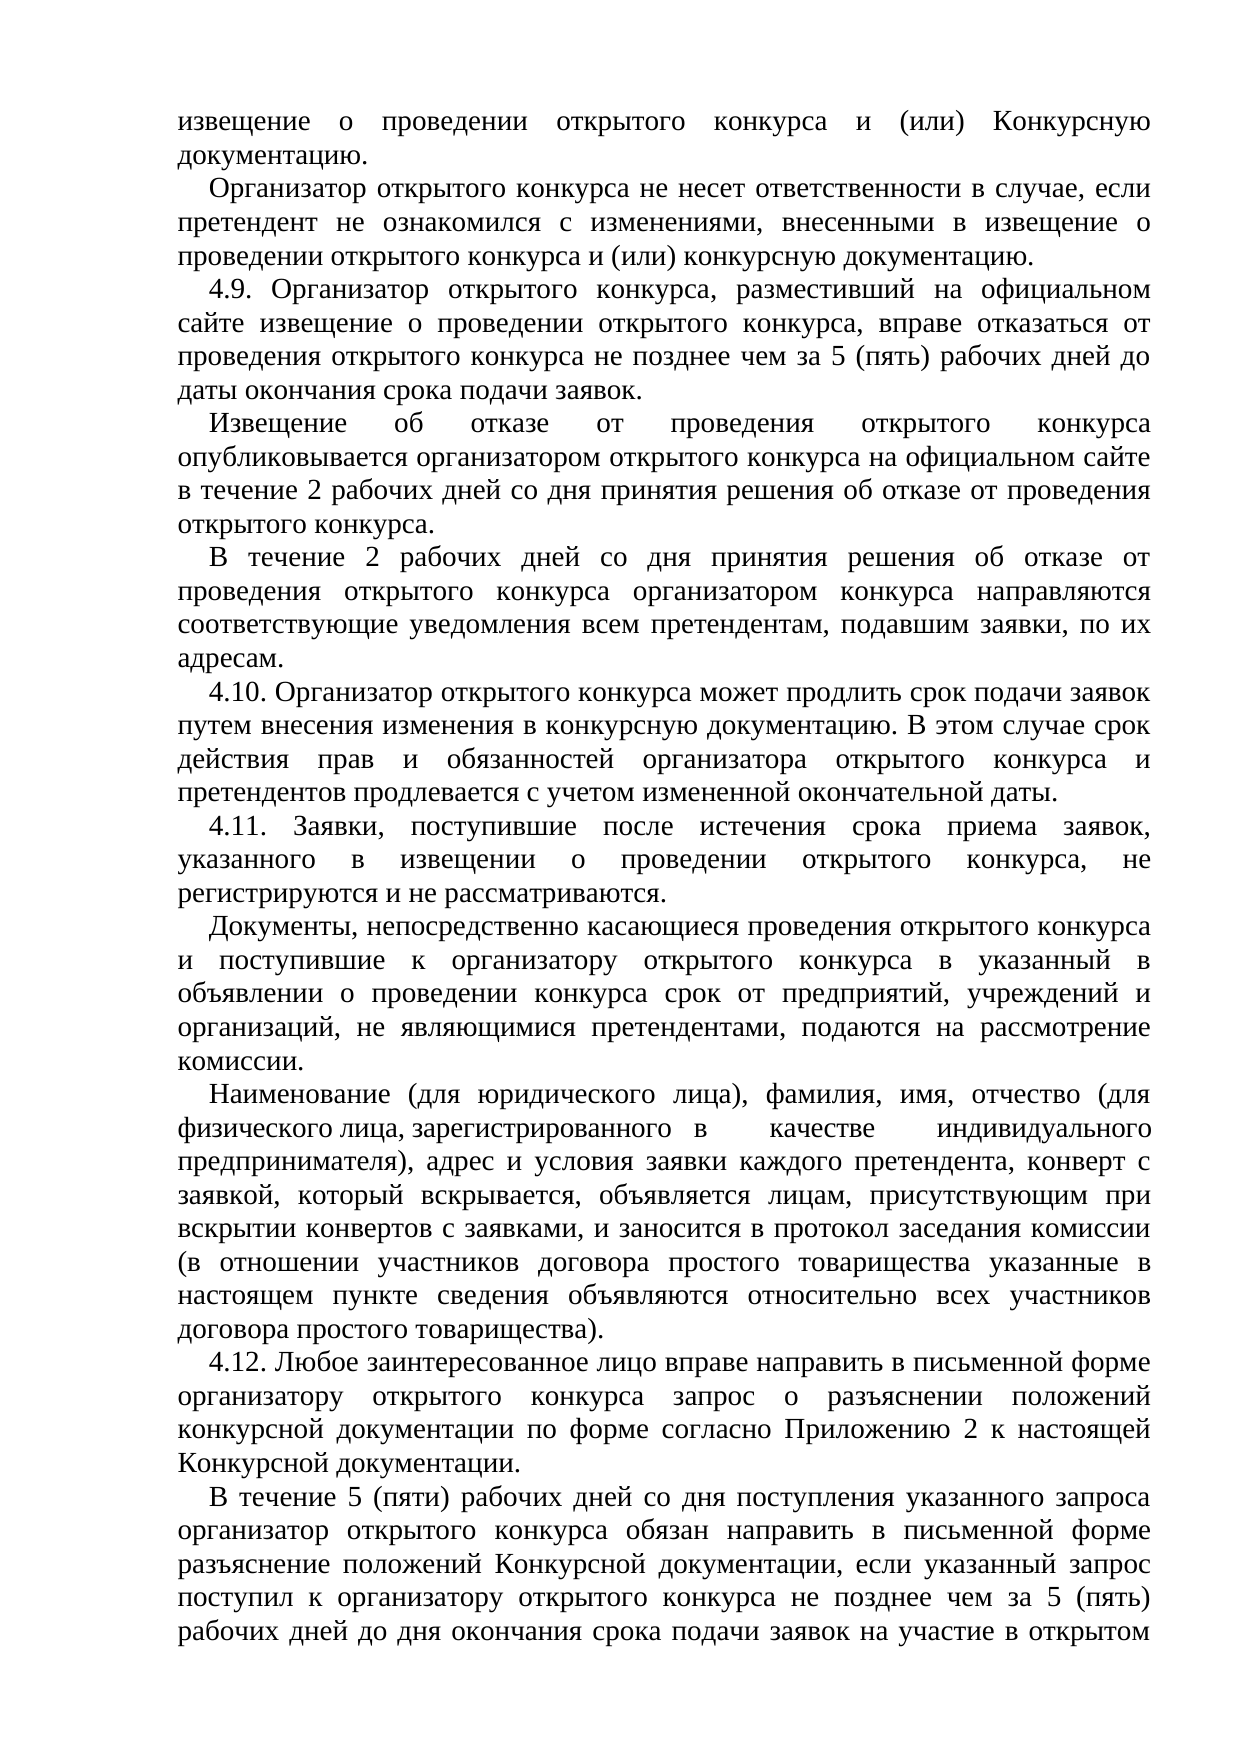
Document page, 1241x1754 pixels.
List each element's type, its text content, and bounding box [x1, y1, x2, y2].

text Документы, непосредственно касающиеся проведения открытого конкурса и поступившие к организатору открытого конкурса в указанный в объявлении о проведении конкурса срок от предприятий, учреждений и организаций, не являющимися претендентами, подаются на рассмотрение комиссии. [177, 908, 1152, 1076]
text В течение 2 рабочих дней со дня принятия решения об отказе от проведения открытого конкурса организатором конкурса направляются соответствующие уведомления всем претендентам, подавшим заявки, по их адресам. [177, 539, 1152, 674]
text Наименование (для юридического лица), фамилия, имя, отчество (для физического лица, зарегистрированного в качестве индивидуального предпринимателя), адрес и условия заявки каждого претендента, конверт с заявкой, который вскрывается, объявляется лицам, присутствующим при вскрытии конвертов с заявками, и заносится в протокол заседания комиссии (в отношении участников договора простого товарищества указанные в настоящем пункте сведения объявляются относительно всех участников договора простого товарищества). [177, 1076, 1152, 1344]
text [177, 1479, 1152, 1646]
text 4.11. Заявки, поступившие после истечения срока приема заявок, указанного в извещении о проведении открытого конкурса, не регистрируются и не рассматриваются. [177, 808, 1152, 908]
text 4.10. Организатор открытого конкурса может продлить срок подачи заявок путем внесения изменения в конкурсную документацию. В этом случае срок действия прав и обязанностей организатора открытого конкурса и претендентов продлевается с учетом измененной окончательной даты. [177, 674, 1152, 808]
text 4.12. Любое заинтересованное лицо вправе направить в письменной форме организатору открытого конкурса запрос о разъяснении положений конкурсной документации по форме согласно Приложению 2 к настоящей Конкурсной документации. [177, 1344, 1152, 1479]
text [177, 103, 1152, 171]
text 4.9. Организатор открытого конкурса, разместивший на официальном сайте извещение о проведении открытого конкурса, вправе отказаться от проведения открытого конкурса не позднее чем за 5 (пять) рабочих дней до даты окончания срока подачи заявок. [177, 271, 1152, 405]
text Извещение об отказе от проведения открытого конкурса опубликовывается организатором открытого конкурса на официальном сайте в течение 2 рабочих дней со дня принятия решения об отказе от проведения открытого конкурса. [177, 405, 1152, 539]
text Организатор открытого конкурса не несет ответственности в случае, если претендент не ознакомился с изменениями, внесенными в извещение о проведении открытого конкурса и (или) конкурсную документацию. [177, 171, 1152, 271]
